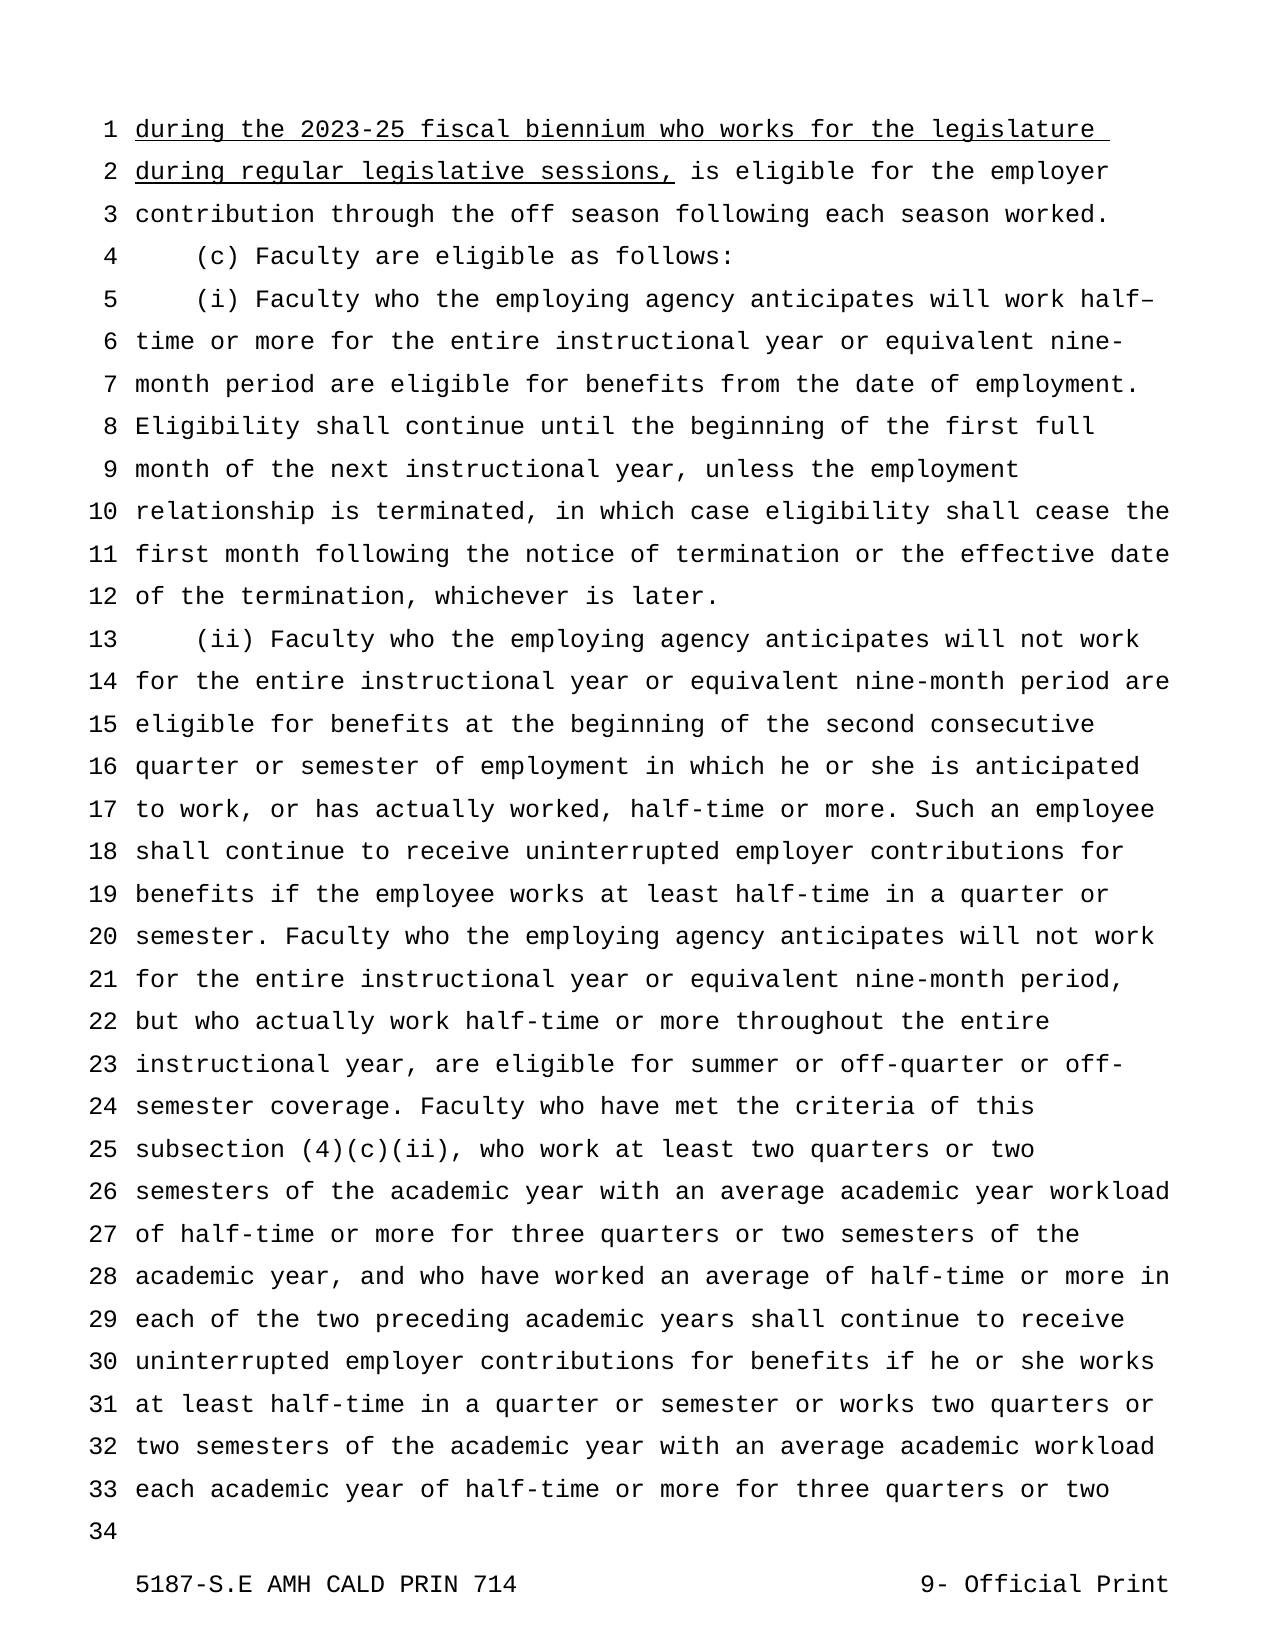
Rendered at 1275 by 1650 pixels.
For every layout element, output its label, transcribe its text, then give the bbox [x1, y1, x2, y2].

text (c) Faculty are eligible as follows: [135, 231, 1170, 273]
text (i) Faculty who the employing agency anticipates will work half–time or more for the entire instructional year or equivalent nine-month period are eligible for benefits from the date of employment. Eligibility shall continue until the beginning of the first full month of the next instructional year, unless the employment relationship is terminated, in which case eligibility shall cease the first month following the notice of termination or the effective date of the termination, whichever is later. [135, 273, 1170, 613]
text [135, 613, 1170, 1506]
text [135, 103, 1170, 231]
